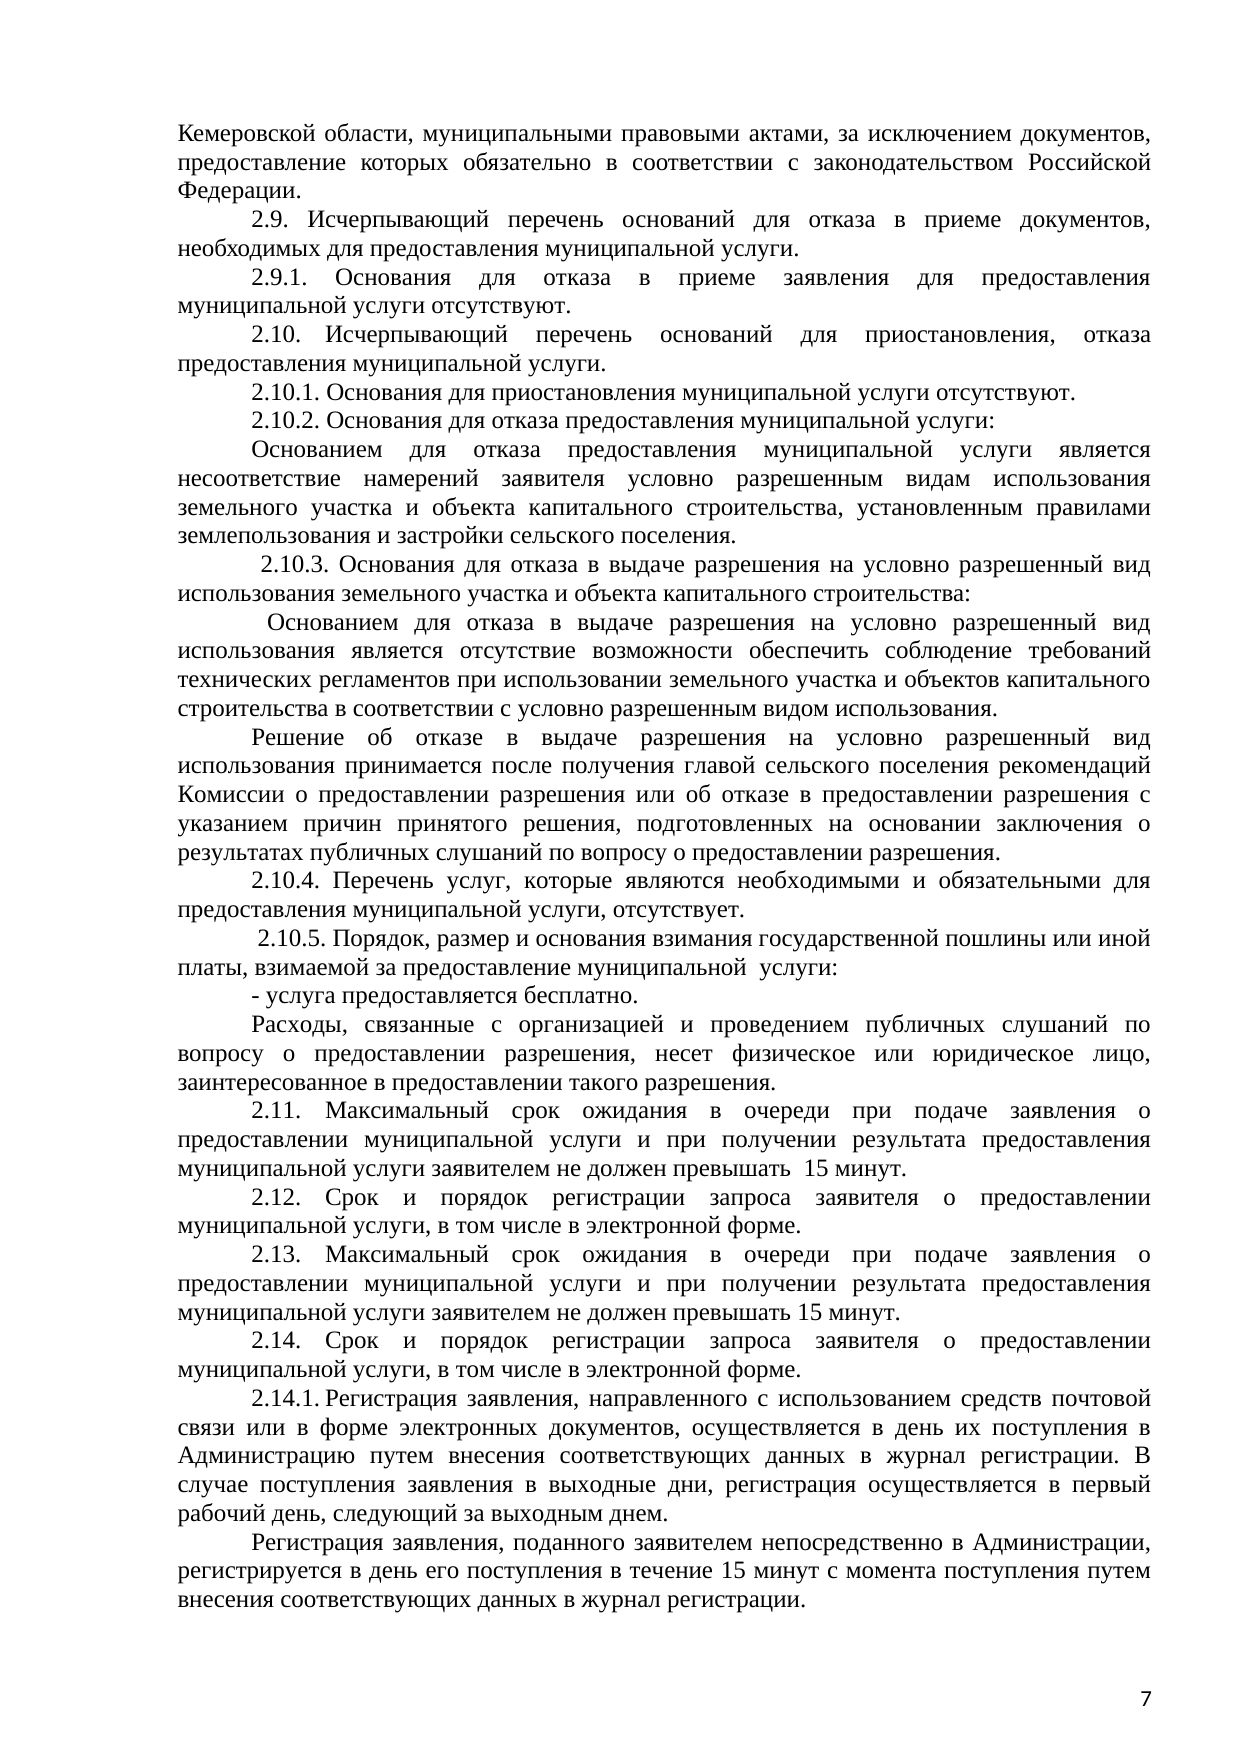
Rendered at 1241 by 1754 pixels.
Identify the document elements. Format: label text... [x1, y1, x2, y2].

text 2.10.5. Порядок, размер и основания взимания государственной пошлины или иной платы, взимаемой за предоставление муниципальной услуги: [177, 923, 1152, 981]
list 2.10.1. Основания для приостановления муниципальной услуги отсутствуют. [177, 377, 1152, 406]
text 2.10.2. Основания для отказа предоставления муниципальной услуги: [177, 406, 1152, 434]
text 2.10.3. Основания для отказа в выдаче разрешения на условно разрешенный вид использования земельного участка и объекта капитального строительства: [177, 549, 1152, 607]
list Максимальный срок ожидания в очереди при подаче заявления о предоставлении муниципальной услуги и при получении результата предоставления муниципальной услуги заявителем не должен превышать 15 минут. [177, 1239, 1152, 1326]
list Срок и порядок регистрации запроса заявителя о предоставлении муниципальной услуги, в том числе в электронной форме. [177, 1326, 1152, 1383]
text - услуга предоставляется бесплатно. [177, 981, 1152, 1009]
text Основанием для отказа в выдаче разрешения на условно разрешенный вид использования является отсутствие возможности обеспечить соблюдение требований технических регламентов при использовании земельного участка и объектов капитального строительства в соответствии с условно разрешенным видом использования. [177, 607, 1152, 722]
list Регистрация заявления, направленного с использованием средств почтовой связи или в форме электронных документов, осуществляется в день их поступления в Администрацию путем внесения соответствующих данных в журнал регистрации. В случае поступления заявления в выходные дни, регистрация осуществляется в первый рабочий день, следующий за выходным днем. [177, 1383, 1152, 1527]
text Расходы, связанные с организацией и проведением публичных слушаний по вопросу о предоставлении разрешения, несет физическое или юридическое лицо, заинтересованное в предоставлении такого разрешения. [177, 1009, 1152, 1096]
list Исчерпывающий перечень оснований для приостановления, отказа предоставления муниципальной услуги. [177, 319, 1152, 377]
list Максимальный срок ожидания в очереди при подаче заявления о предоставлении муниципальной услуги и при получении результата предоставления муниципальной услуги заявителем не должен превышать 15 минут. [177, 1096, 1152, 1182]
text 2.10.4. Перечень услуг, которые являются необходимыми и обязательными для предоставления муниципальной услуги, отсутствует. [177, 866, 1152, 923]
text Регистрация заявления, поданного заявителем непосредственно в Администрации, регистрируется в день его поступления в течение 15 минут с момента поступления путем внесения соответствующих данных в журнал регистрации. [177, 1527, 1152, 1613]
text Основанием для отказа предоставления муниципальной услуги является несоответствие намерений заявителя условно разрешенным видам использования земельного участка и объекта капитального строительства, установленным правилами землепользования и застройки сельского поселения. [177, 434, 1152, 549]
text 2.9.1. Основания для отказа в приеме заявления для предоставления муниципальной услуги отсутствуют. [177, 262, 1152, 319]
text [177, 118, 1152, 204]
list Срок и порядок регистрации запроса заявителя о предоставлении муниципальной услуги, в том числе в электронной форме. [177, 1182, 1152, 1239]
text 2.9. Исчерпывающий перечень оснований для отказа в приеме документов, необходимых для предоставления муниципальной услуги. [177, 204, 1152, 262]
text Решение об отказе в выдаче разрешения на условно разрешенный вид использования принимается после получения главой сельского поселения рекомендаций Комиссии о предоставлении разрешения или об отказе в предоставлении разрешения с указанием причин принятого решения, подготовленных на основании заключения о результатах публичных слушаний по вопросу о предоставлении разрешения. [177, 722, 1152, 866]
